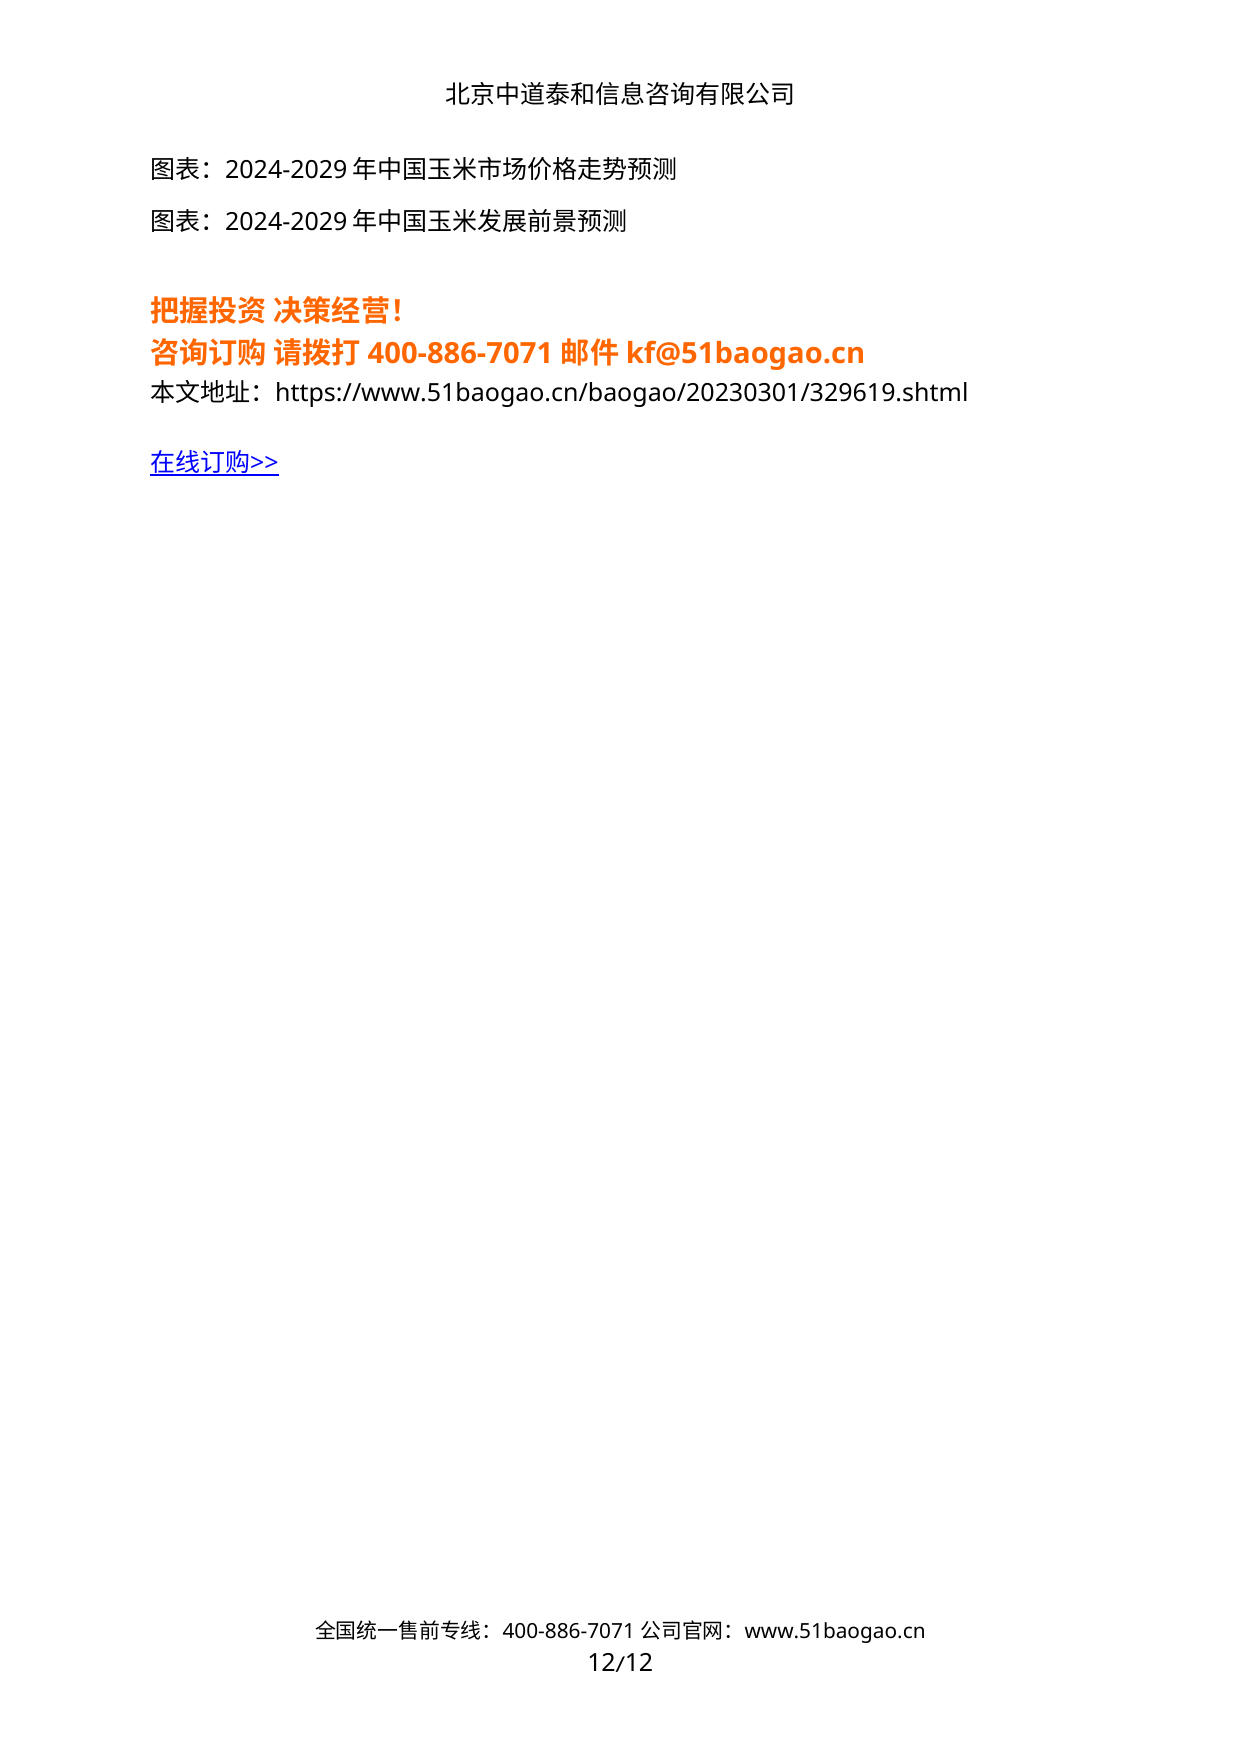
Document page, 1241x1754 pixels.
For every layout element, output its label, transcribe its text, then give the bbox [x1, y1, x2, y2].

text 在线订购>> [150, 409, 1090, 479]
text 图表：2024-2029年中国玉米发展前景预测 [150, 202, 1090, 238]
text 把握投资 决策经营！咨询订购 请拨打 400-886-7071 邮件 kf@51baogao.cn本文地址：https://www.51baogao.cn/baogao/20230301/329619.shtml [150, 254, 1090, 409]
text 图表：2024-2029年中国玉米市场价格走势预测 [150, 150, 1090, 186]
